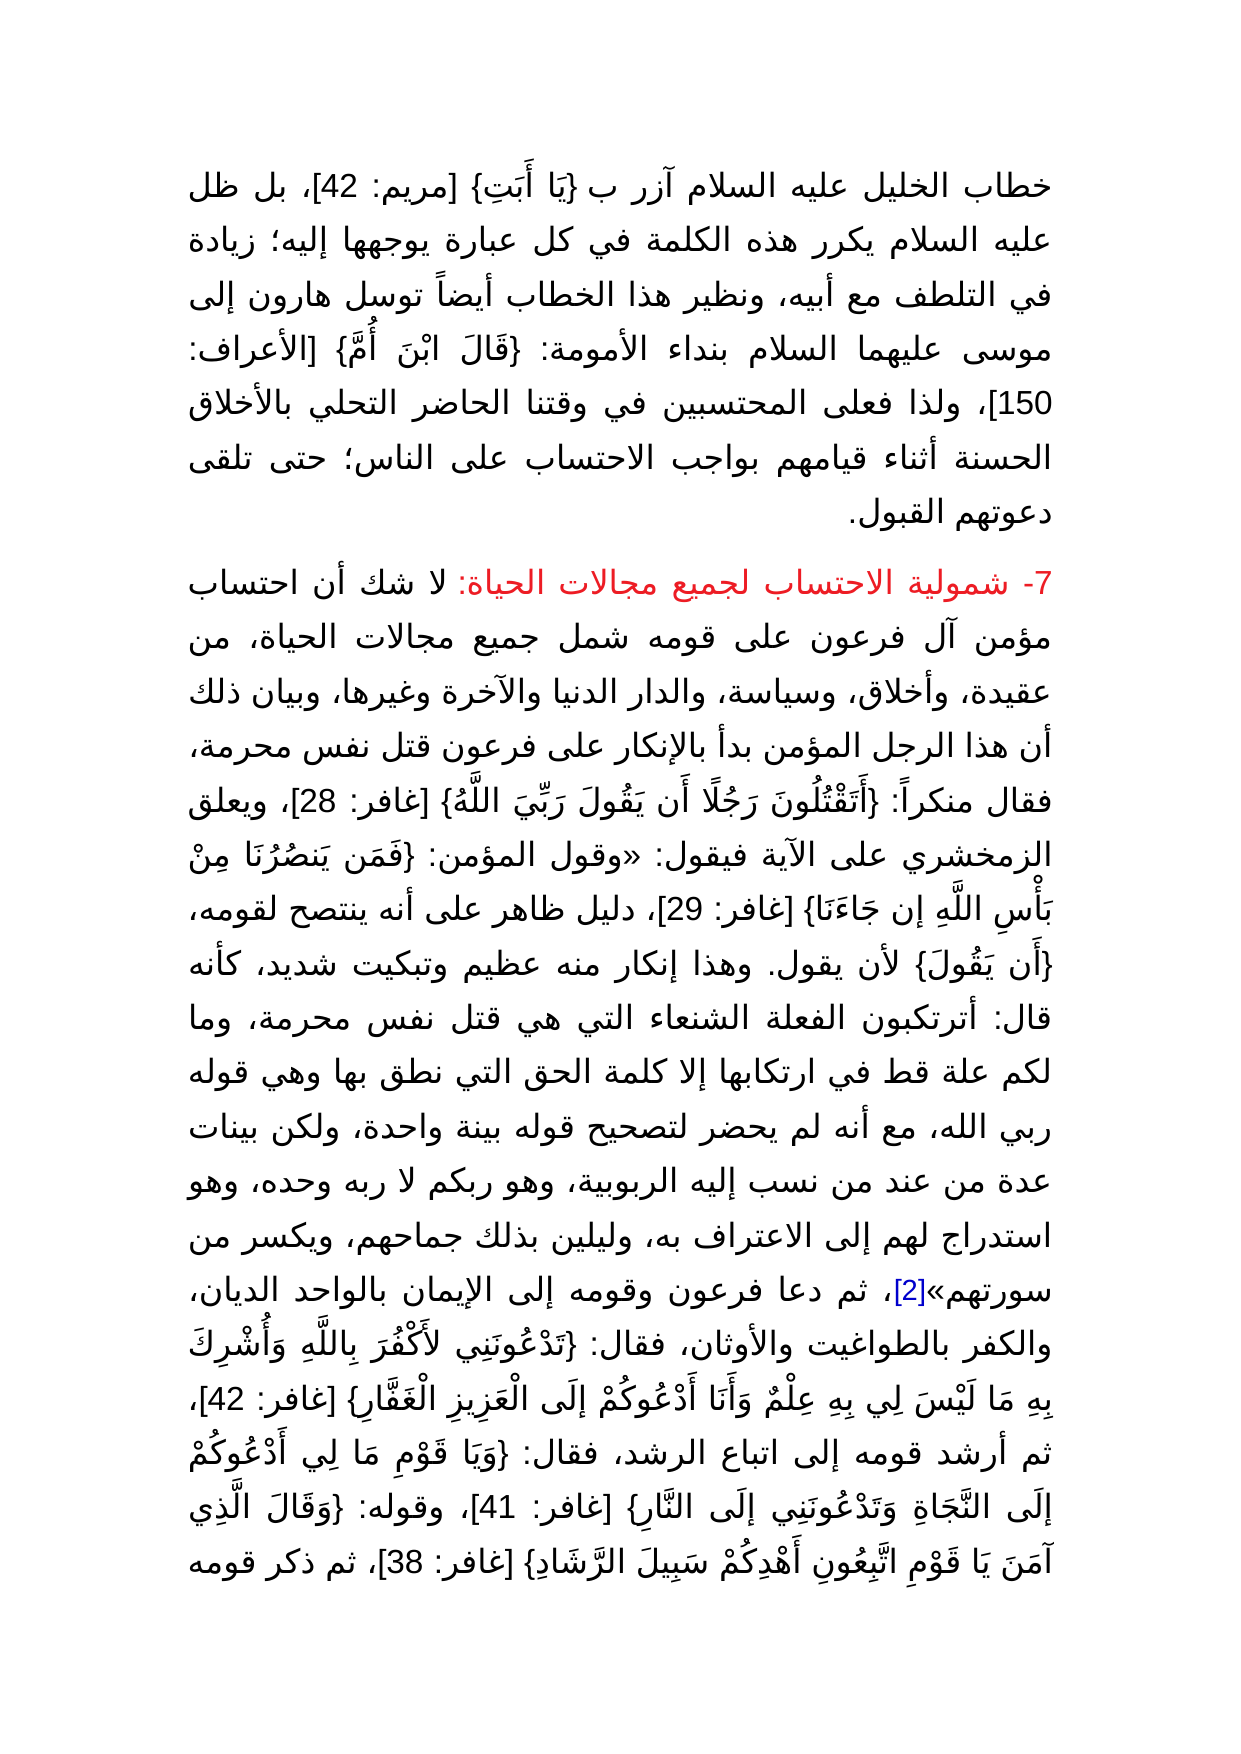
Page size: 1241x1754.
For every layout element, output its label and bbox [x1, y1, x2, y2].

text [187, 547, 1053, 1580]
text [187, 150, 1053, 531]
